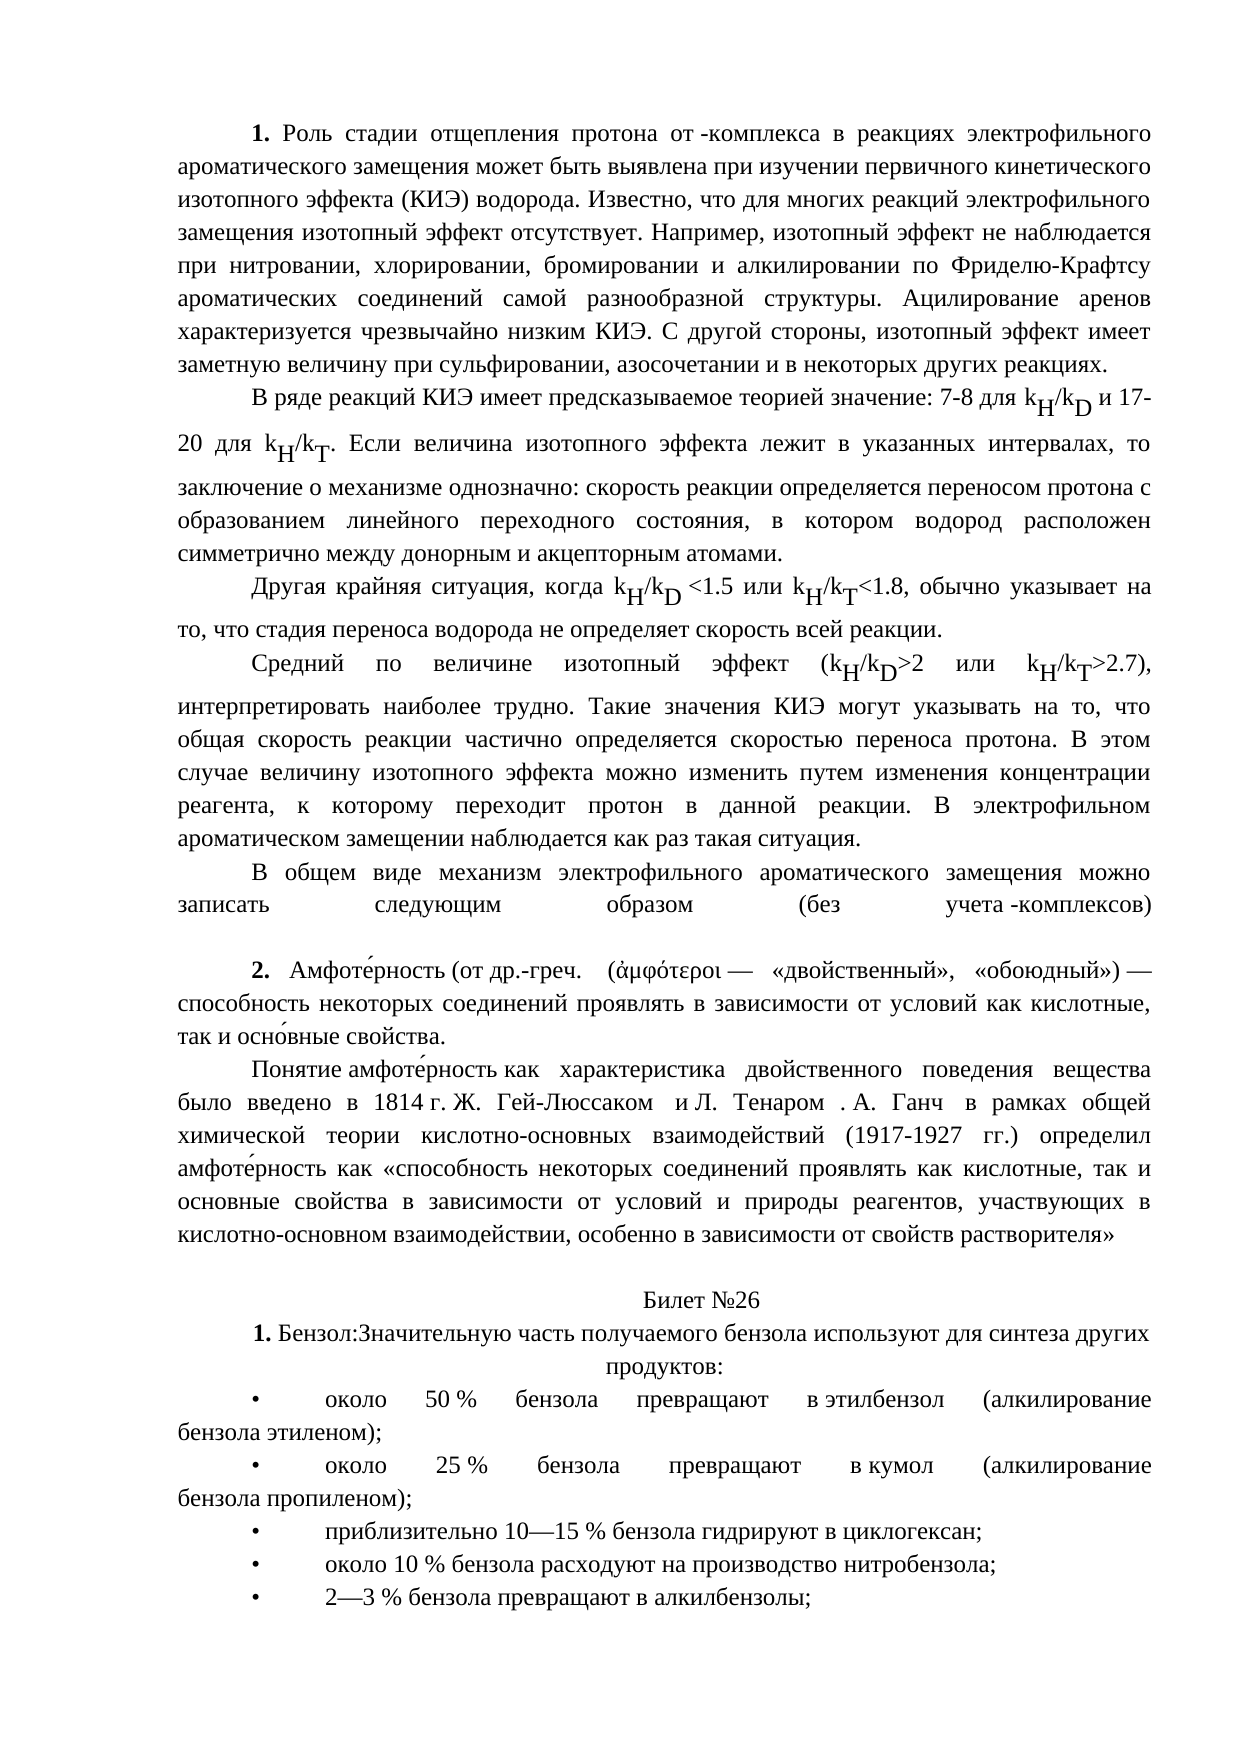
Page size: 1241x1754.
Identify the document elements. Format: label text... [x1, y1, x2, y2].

text 1. Роль стадии отщепления протона от -комплекса в реакциях электрофильного ароматического замещения может быть выявлена при изучении первичного кинетического изотопного эффекта (КИЭ) водорода. Известно, что для многих реакций электрофильного замещения изотопный эффект отсутствует. Например, изотопный эффект не наблюдается при нитровании, хлорировании, бромировании и алкилировании по Фриделю-Крафтсу ароматических соединений самой разнообразной структуры. Ацилирование аренов характеризуется чрезвычайно низким КИЭ. С другой стороны, изотопный эффект имеет заметную величину при сульфировании, азосочетании и в некоторых других реакциях. [177, 118, 1152, 378]
text Другая крайняя ситуация, когда kH/kD <1.5 или kH/kT<1.8, обычно указывает на то, что стадия переноса водорода не определяет скорость всей реакции. [177, 571, 1152, 643]
text В ряде реакций КИЭ имеет предсказываемое теорией значение: 7-8 для kH/kD и 17-20 для kH/kT. Если величина изотопного эффекта лежит в указанных интервалах, то заключение о механизме однозначно: скорость реакции определяется переносом протона с образованием линейного переходного состояния, в котором водород расположен симметрично между донорным и акцепторным атомами. [177, 382, 1152, 566]
text • около 10 % бензола расходуют на производство нитробензола; [177, 1549, 1152, 1578]
text В общем виде механизм электрофильного ароматического замещения можно записать следующим образом (без учета -комплексов) [177, 857, 1152, 951]
text Средний по величине изотопный эффект (kH/kD>2 или kH/kT>2.7), интерпретировать наиболее трудно. Такие значения КИЭ могут указывать на то, что общая скорость реакции частично определяется скоростью переноса протона. В этом случае величину изотопного эффекта можно изменить путем изменения концентрации реагента, к которому переходит протон в данной реакции. В электрофильном ароматическом замещении наблюдается как раз такая ситуация. [177, 648, 1152, 852]
text 2. Амфоте́рность (от др.-греч. (ἀμφότεροι — «двойственный», «обоюдный») — способность некоторых соединений проявлять в зависимости от условий как кислотные, так и осно́вные свойства. [177, 955, 1152, 1049]
text • 2—3 % бензола превращают в алкилбензолы; [177, 1582, 1152, 1611]
text • около 50 % бензола превращают в этилбензол (алкилирование бензола этиленом); [177, 1384, 1152, 1446]
text Билет №26 [177, 1285, 1152, 1314]
text • приблизительно 10—15 % бензола гидрируют в циклогексан; [177, 1516, 1152, 1545]
text 1. Бензол:Значительную часть получаемого бензола используют для синтеза других продуктов: [177, 1318, 1152, 1380]
text • около 25 % бензола превращают в кумол (алкилирование бензола пропиленом); [177, 1450, 1152, 1512]
text Понятие амфоте́рность как характеристика двойственного поведения вещества было введено в 1814 г. Ж. Гей-Люссаком и Л. Тенаром . А. Ганч в рамках общей химической теории кислотно-основных взаимодействий (1917-1927 гг.) определил амфоте́рность как «способность некоторых соединений проявлять как кислотные, так и основные свойства в зависимости от условий и природы реагентов, участвующих в кислотно-основном взаимодействии, особенно в зависимости от свойств растворителя» [177, 1054, 1152, 1248]
